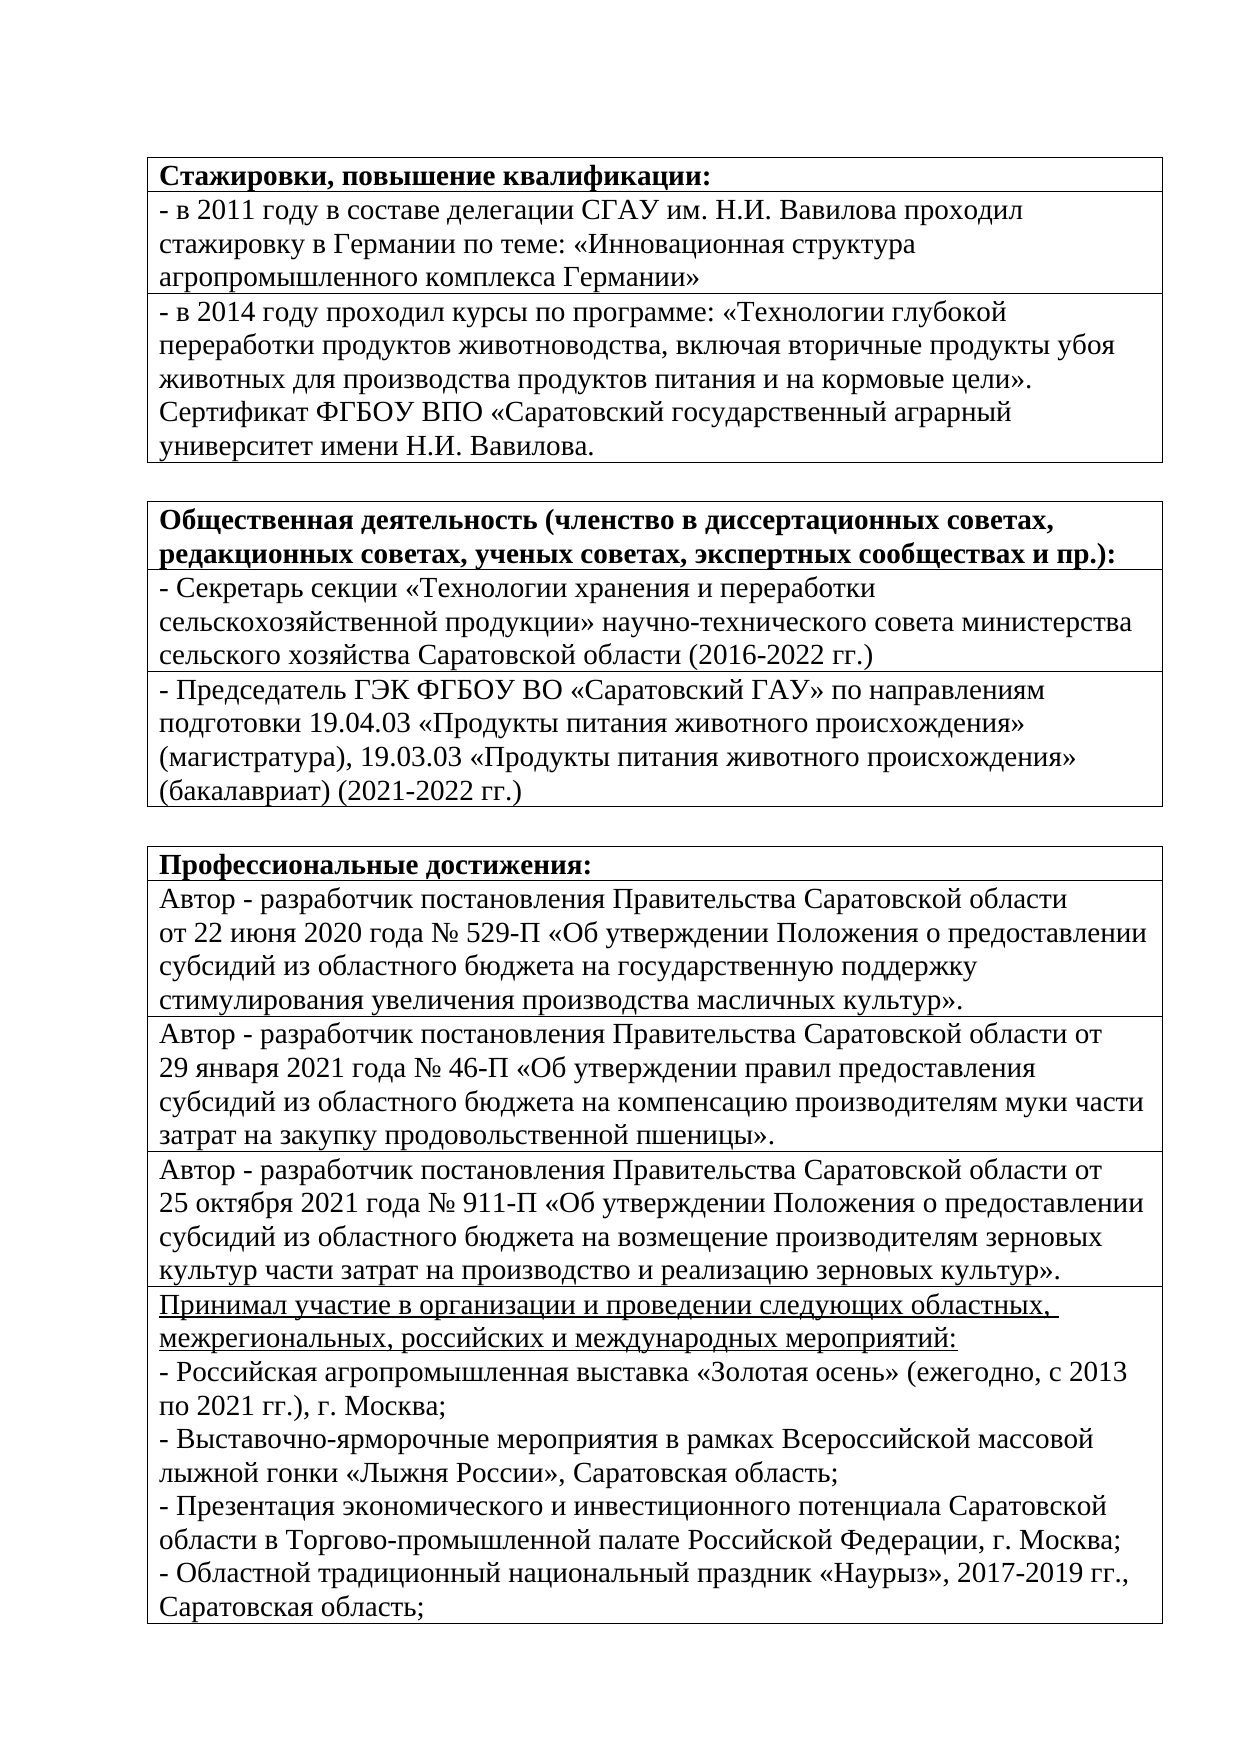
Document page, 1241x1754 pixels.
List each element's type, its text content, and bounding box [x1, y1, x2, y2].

table_header Профессиональные достижения: [148, 847, 1162, 880]
table_header Стажировки, повышение квалификации: [148, 158, 1162, 191]
table_cell Автор - разработчик постановления Правительства Саратовской области от 29 января 2021 года № 46-П «Об утверждении правил предоставления субсидий из областного бюджета на компенсацию производителям муки части затрат на закупку продовольственной пшеницы». [148, 1017, 1162, 1151]
table_cell - в 2011 году в составе делегации СГАУ им. Н.И. Вавилова проходил стажировку в Германии по теме: «Инновационная структура агропромышленного комплекса Германии» [148, 192, 1162, 293]
table_cell - Председатель ГЭК ФГБОУ ВО «Саратовский ГАУ» по направлениям подготовки 19.04.03 «Продукты питания животного происхождения» (магистратура), 19.03.03 «Продукты питания животного происхождения» (бакалавриат) (2021-2022 гг.) [148, 672, 1162, 806]
table_cell - в 2014 году проходил курсы по программе: «Технологии глубокой переработки продуктов животноводства, включая вторичные продукты убоя животных для производства продуктов питания и на кормовые цели». Сертификат ФГБОУ ВПО «Саратовский государственный аграрный университет имени Н.И. Вавилова. [148, 294, 1162, 462]
table_cell - Секретарь секции «Технологии хранения и переработки сельскохозяйственной продукции» научно-технического совета министерства сельского хозяйства Саратовской области (2016-2022 гг.) [148, 570, 1162, 671]
table_cell Автор - разработчик постановления Правительства Саратовской области от 25 октября 2021 года № 911-П «Об утверждении Положения о предоставлении субсидий из областного бюджета на возмещение производителям зерновых культур части затрат на производство и реализацию зерновых культур». [148, 1152, 1162, 1286]
table_header Общественная деятельность (членство в диссертационных советах, редакционных советах, ученых советах, экспертных сообществах и пр.): [148, 502, 1162, 569]
table_cell Автор - разработчик постановления Правительства Саратовской области от 22 июня 2020 года № 529-П «Об утверждении Положения о предоставлении субсидий из областного бюджета на государственную поддержку стимулирования увеличения производства масличных культур». [148, 881, 1162, 1016]
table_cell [148, 1287, 1162, 1622]
